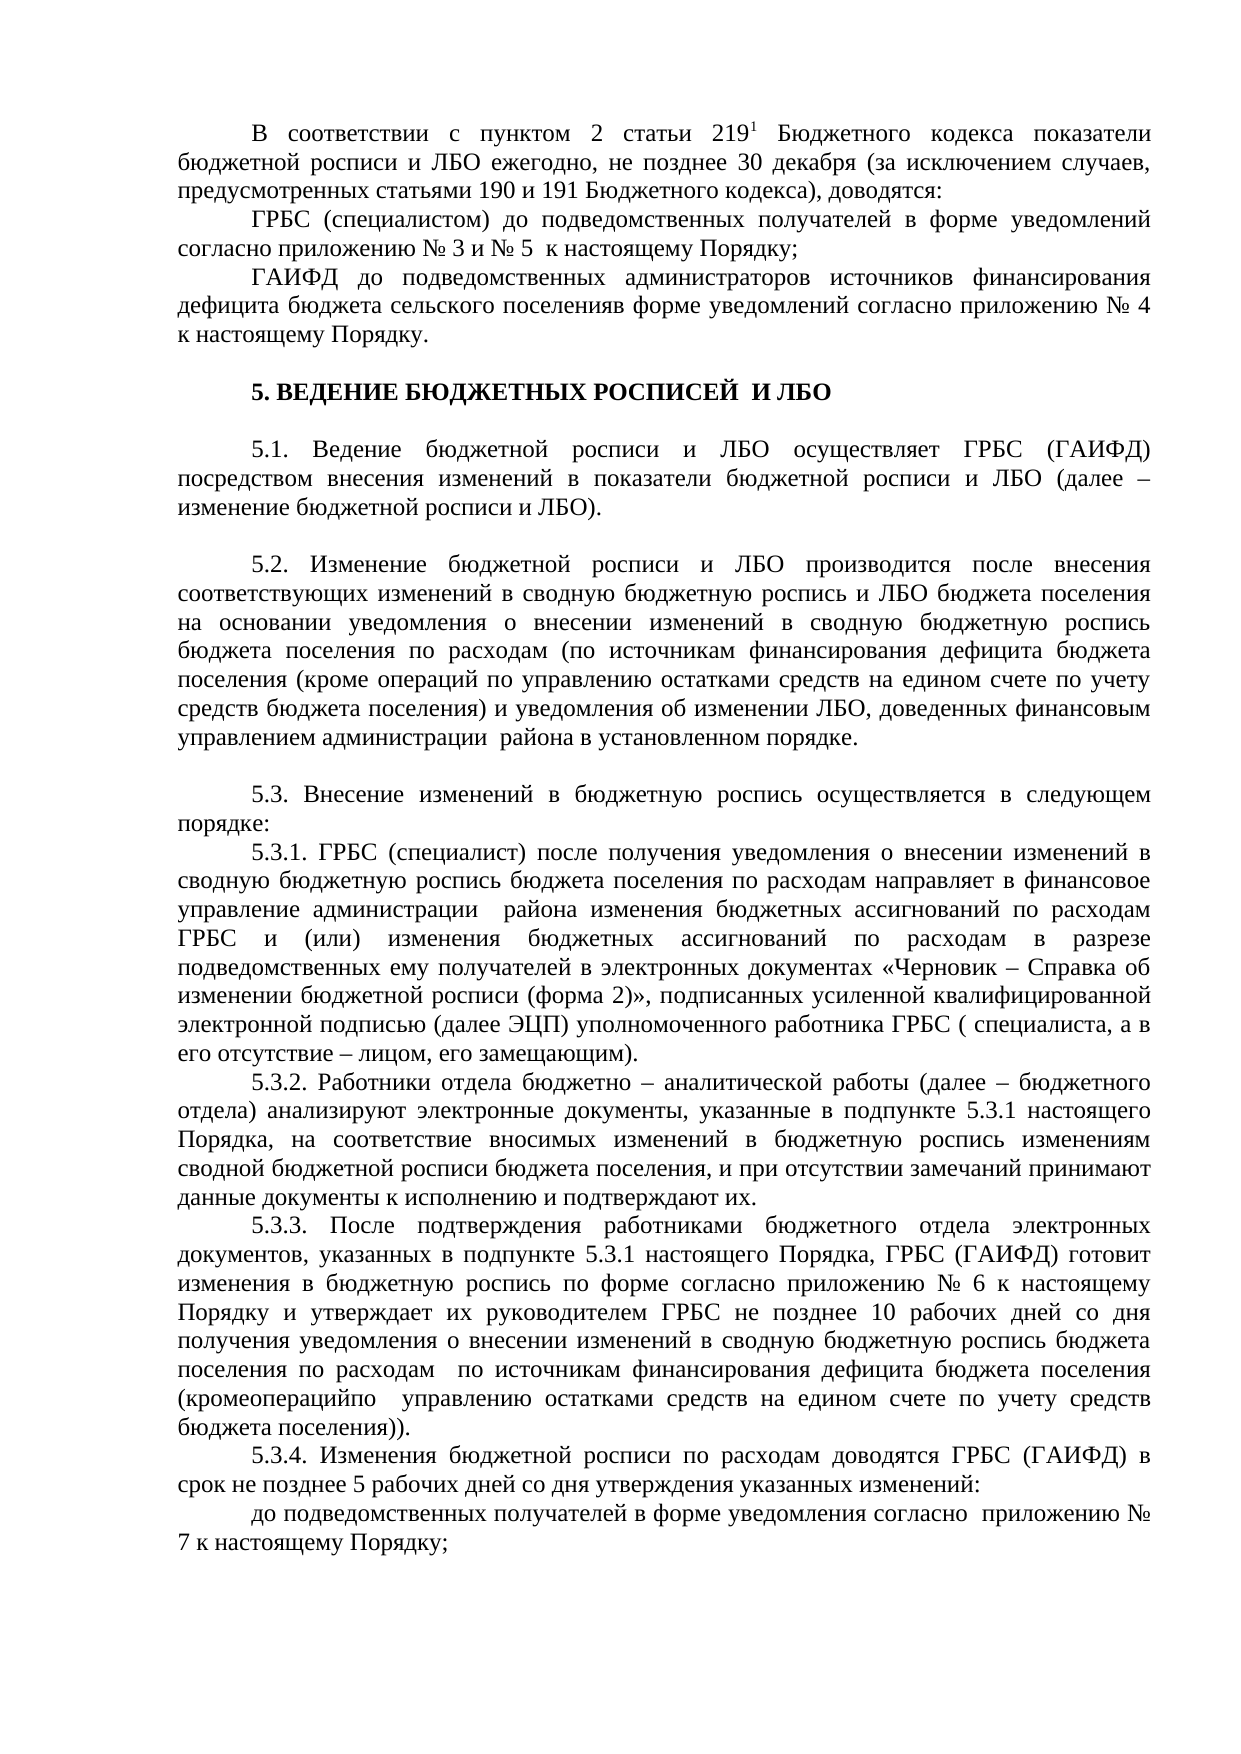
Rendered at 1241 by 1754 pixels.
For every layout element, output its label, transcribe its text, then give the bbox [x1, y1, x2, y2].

text В соответствии с пунктом 2 статьи 2191 Бюджетного кодекса показатели бюджетной росписи и ЛБО ежегодно, не позднее 30 декабря (за исключением случаев, предусмотренных статьями 190 и 191 Бюджетного кодекса), доводятся: [177, 118, 1152, 204]
text 5.3.3. После подтверждения работниками бюджетного отдела электронных документов, указанных в подпункте 5.3.1 настоящего Порядка, ГРБС (ГАИФД) готовит изменения в бюджетную роспись по форме согласно приложению № 6 к настоящему Порядку и утверждает их руководителем ГРБС не позднее 10 рабочих дней со дня получения уведомления о внесении изменений в сводную бюджетную роспись бюджета поселения по расходам по источникам финансирования дефицита бюджета поселения (кромеоперацийпо управлению остатками средств на едином счете по учету средств бюджета поселения)). [177, 1211, 1152, 1441]
text ГАИФД до подведомственных администраторов источников финансирования дефицита бюджета сельского поселенияв форме уведомлений согласно приложению № 4 к настоящему Порядку. [177, 262, 1152, 348]
text 5. ВЕДЕНИЕ БЮДЖЕТНЫХ РОСПИСЕЙ И ЛБО [177, 377, 1152, 406]
text до подведомственных получателей в форме уведомления согласно приложению № 7 к настоящему Порядку; [177, 1498, 1152, 1556]
text 5.3.1. ГРБС (специалист) после получения уведомления о внесении изменений в сводную бюджетную роспись бюджета поселения по расходам направляет в финансовое управление администрации района изменения бюджетных ассигнований по расходам ГРБС и (или) изменения бюджетных ассигнований по расходам в разрезе подведомственных ему получателей в электронных документах «Черновик – Справка об изменении бюджетной росписи (форма 2)», подписанных усиленной квалифицированной электронной подписью (далее ЭЦП) уполномоченного работника ГРБС ( специалиста, а в его отсутствие – лицом, его замещающим). [177, 837, 1152, 1067]
text ГРБС (специалистом) до подведомственных получателей в форме уведомлений согласно приложению № 3 и № 5 к настоящему Порядку; [177, 204, 1152, 262]
text 5.3.2. Работники отдела бюджетно – аналитической работы (далее – бюджетного отдела) анализируют электронные документы, указанные в подпункте 5.3.1 настоящего Порядка, на соответствие вносимых изменений в бюджетную роспись изменениям сводной бюджетной росписи бюджета поселения, и при отсутствии замечаний принимают данные документы к исполнению и подтверждают их. [177, 1067, 1152, 1211]
text 5.3.4. Изменения бюджетной росписи по расходам доводятся ГРБС (ГАИФД) в срок не позднее 5 рабочих дней со дня утверждения указанных изменений: [177, 1441, 1152, 1498]
text 5.1. Ведение бюджетной росписи и ЛБО осуществляет ГРБС (ГАИФД) посредством внесения изменений в показатели бюджетной росписи и ЛБО (далее – изменение бюджетной росписи и ЛБО). [177, 434, 1152, 521]
text 5.3. Внесение изменений в бюджетную роспись осуществляется в следующем порядке: [177, 779, 1152, 837]
text 5.2. Изменение бюджетной росписи и ЛБО производится после внесения соответствующих изменений в сводную бюджетную роспись и ЛБО бюджета поселения на основании уведомления о внесении изменений в сводную бюджетную роспись бюджета поселения по расходам (по источникам финансирования дефицита бюджета поселения (кроме операций по управлению остатками средств на едином счете по учету средств бюджета поселения) и уведомления об изменении ЛБО, доведенных финансовым управлением администрации района в установленном порядке. [177, 549, 1152, 751]
